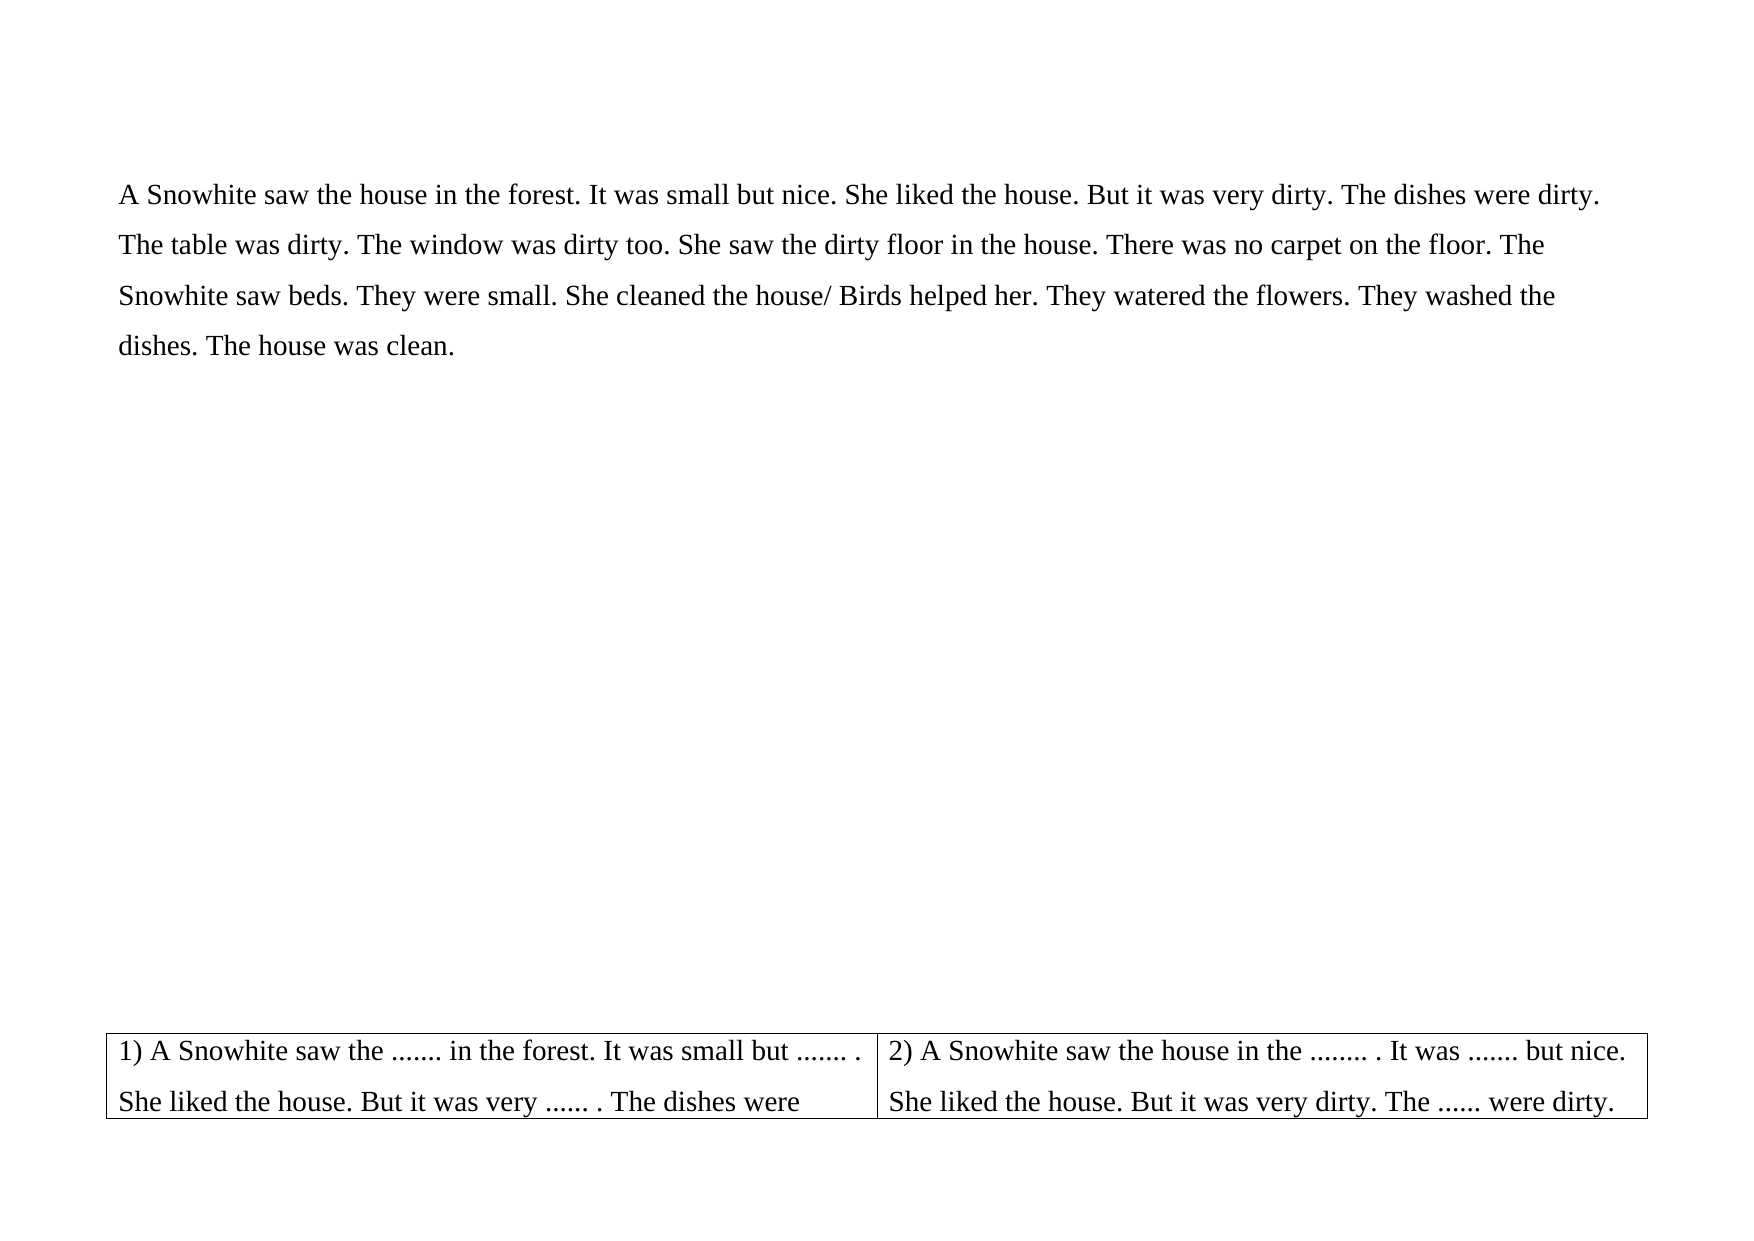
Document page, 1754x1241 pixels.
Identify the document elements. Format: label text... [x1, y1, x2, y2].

text A Snowhite saw the house in the forest. It was small but nice. She liked the house. But it was very dirty. The dishes were dirty. The table was dirty. The window was dirty too. She saw the dirty floor in the house. There was no carpet on the floor. The Snowhite saw beds. They were small. She cleaned the house/ Birds helped her. They watered the flowers. They washed the dishes. The house was clean. [118, 177, 1636, 362]
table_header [878, 1034, 1647, 1117]
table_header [107, 1034, 877, 1117]
